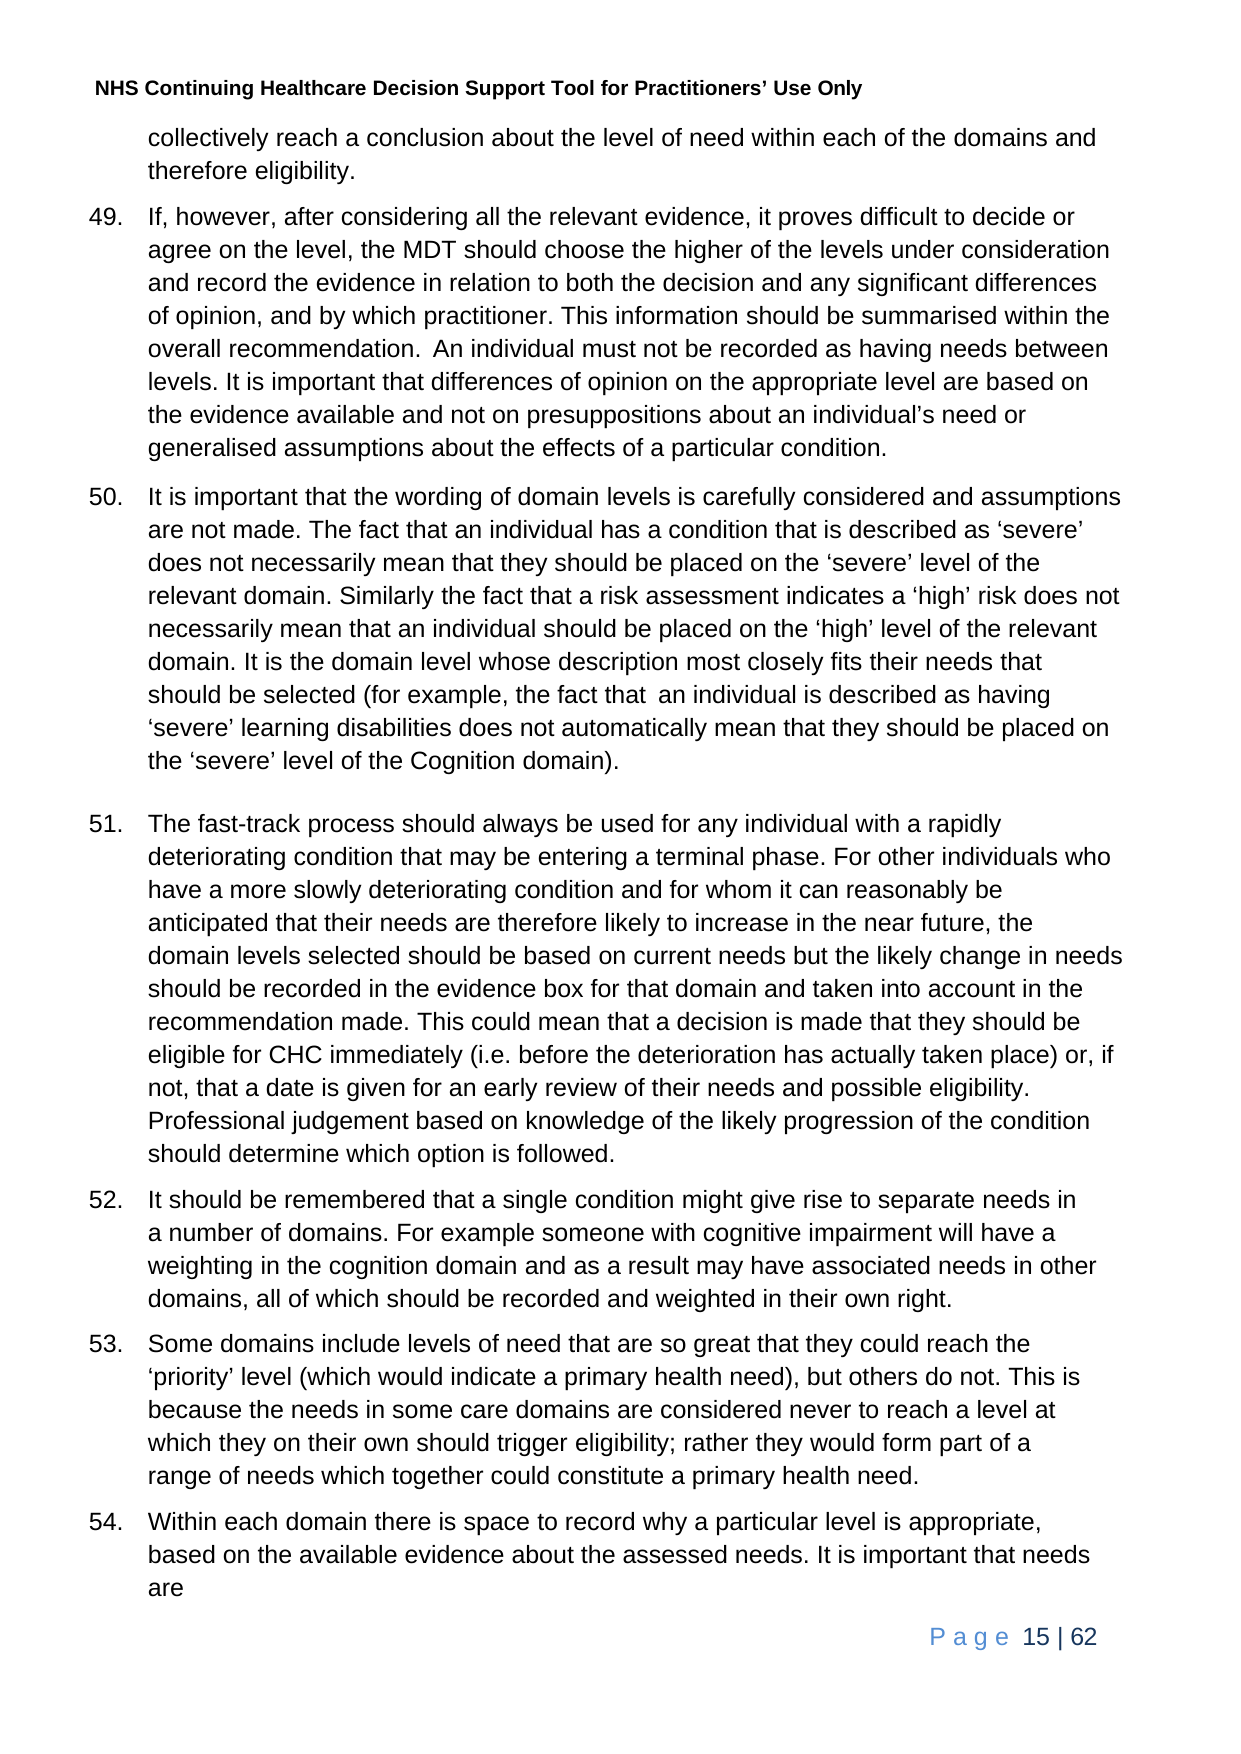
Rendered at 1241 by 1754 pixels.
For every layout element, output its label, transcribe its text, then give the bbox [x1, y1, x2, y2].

list If, however, after considering all the relevant evidence, it proves difficult to decide or agree on the level, the MDT should choose the higher of the levels under consideration and record the evidence in relation to both the decision and any significant differences of opinion, and by which practitioner. This information should be summarised within the overall recommendation. An individual must not be recorded as having needs between levels. It is important that differences of opinion on the appropriate level are based on the evidence available and not on presuppositions about an individual’s need or generalised assumptions about the effects of a particular condition. [89, 202, 1111, 462]
list It is important that the wording of domain levels is carefully considered and assumptions are not made. The fact that an individual has a condition that is described as ‘severe’ does not necessarily mean that they should be placed on the ‘severe’ level of the relevant domain. Similarly the fact that a risk assessment indicates a ‘high’ risk does not necessarily mean that an individual should be placed on the ‘high’ level of the relevant domain. It is the domain level whose description most closely fits their needs that should be selected (for example, the fact that an individual is described as having ‘severe’ learning disabilities does not automatically mean that they should be placed on the ‘severe’ level of the Cognition domain). [89, 482, 1122, 775]
list Within each domain there is space to record why a particular level is appropriate, based on the available evidence about the assessed needs. It is important that needs are [89, 1507, 1117, 1602]
list It should be remembered that a single condition might give rise to separate needs in a number of domains. For example someone with cognitive impairment will have a weighting in the cognition domain and as a result may have associated needs in other domains, all of which should be recorded and weighted in their own right. [89, 1184, 1097, 1312]
list Some domains include levels of need that are so great that they could reach the ‘priority’ level (which would indicate a primary health need), but others do not. This is because the needs in some care domains are considered never to reach a level at which they on their own should trigger eligibility; rather they would form part of a range of needs which together could constitute a primary health need. [89, 1329, 1102, 1490]
text collectively reach a conclusion about the level of need within each of the domains and therefore eligibility. [148, 123, 1173, 185]
list The fast-track process should always be used for any individual with a rapidly deteriorating condition that may be entering a terminal phase. For other individuals who have a more slowly deteriorating condition and for whom it can reasonably be anticipated that their needs are therefore likely to increase in the near future, the domain levels selected should be based on current needs but the likely change in needs should be recorded in the evidence box for that domain and taken into account in the recommendation made. This could mean that a decision is made that they should be eligible for CHC immediately (i.e. before the deterioration has actually taken place) or, if not, that a date is given for an early review of their needs and possible eligibility. Professional judgement based on knowledge of the likely progression of the condition should determine which option is followed. [89, 809, 1123, 1168]
